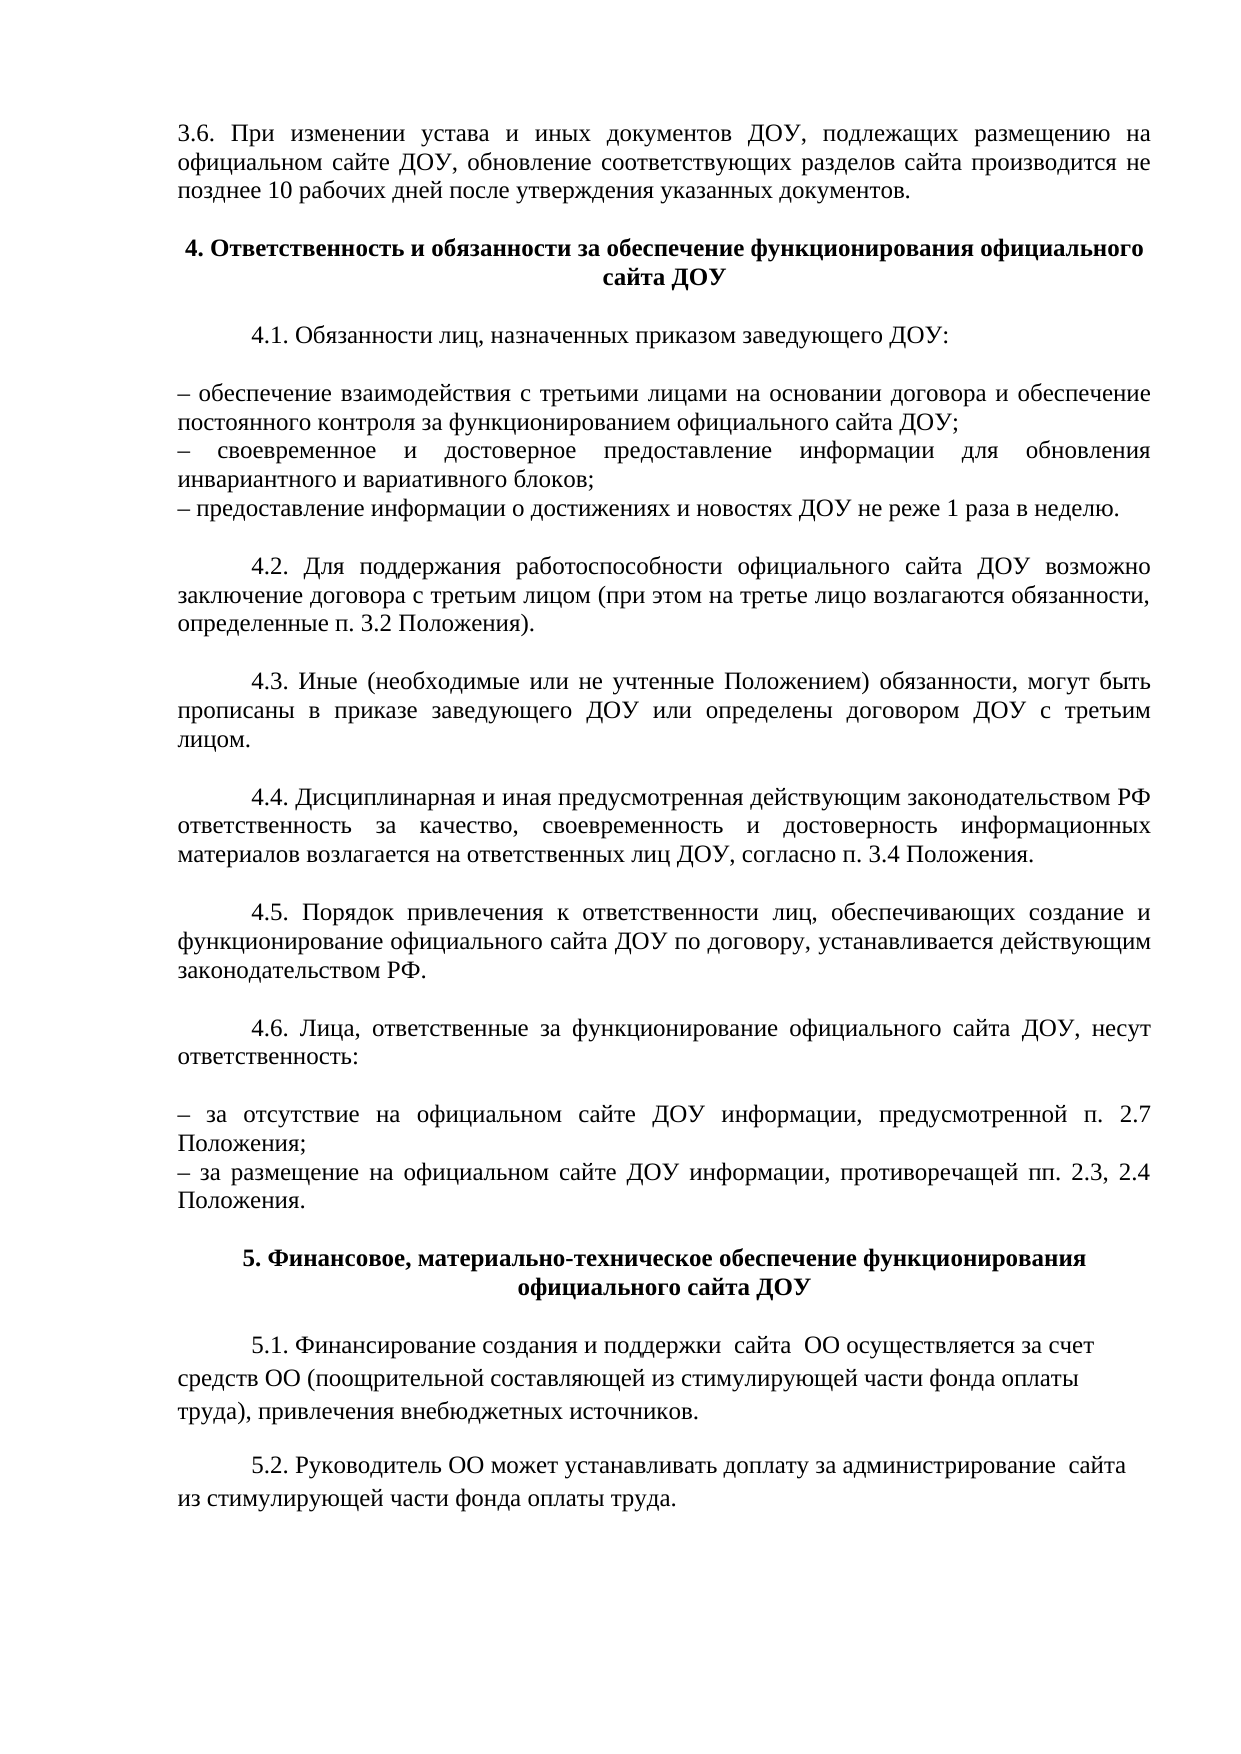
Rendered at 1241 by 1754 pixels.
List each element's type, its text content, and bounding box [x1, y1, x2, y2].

text 4.2. Для поддержания работоспособности официального сайта ДОУ возможно заключение договора с третьим лицом (при этом на третье лицо возлагаются обязанности, определенные п. 3.2 Положения). [177, 551, 1152, 637]
text 4. Ответственность и обязанности за обеспечение функционирования официального сайта ДОУ [177, 233, 1152, 291]
text 5.1. Финансирование создания и поддержки сайта ОО осуществляется за счет средств ОО (поощрительной составляющей из стимулирующей части фонда оплаты труда), привлечения внебюджетных источников. [177, 1330, 1152, 1425]
text – за отсутствие на официальном сайте ДОУ информации, предусмотренной п. 2.7 Положения; [177, 1099, 1152, 1157]
text 4.4. Дисциплинарная и иная предусмотренная действующим законодательством РФ ответственность за качество, своевременность и достоверность информационных материалов возлагается на ответственных лиц ДОУ, согласно п. 3.4 Положения. [177, 782, 1152, 868]
text – за размещение на официальном сайте ДОУ информации, противоречащей пп. 2.3, 2.4 Положения. [177, 1157, 1152, 1214]
text – предоставление информации о достижениях и новостях ДОУ не реже 1 раза в неделю. [177, 493, 1152, 522]
text – своевременное и достоверное предоставление информации для обновления инвариантного и вариативного блоков; [177, 436, 1152, 493]
text 4.3. Иные (необходимые или не учтенные Положением) обязанности, могут быть прописаны в приказе заведующего ДОУ или определены договором ДОУ с третьим лицом. [177, 666, 1152, 753]
text 3.6. При изменении устава и иных документов ДОУ, подлежащих размещению на официальном сайте ДОУ, обновление соответствующих разделов сайта производится не позднее 10 рабочих дней после утверждения указанных документов. [177, 118, 1152, 204]
text – обеспечение взаимодействия с третьими лицами на основании договора и обеспечение постоянного контроля за функционированием официального сайта ДОУ; [177, 378, 1152, 436]
text 4.1. Обязанности лиц, назначенных приказом заведующего ДОУ: [177, 320, 1152, 349]
text 5. Финансовое, материально-техническое обеспечение функционирования официального сайта ДОУ [177, 1243, 1152, 1301]
text 5.2. Руководитель ОО может устанавливать доплату за администрирование сайта из стимулирующей части фонда оплаты труда. [177, 1450, 1152, 1512]
text 4.6. Лица, ответственные за функционирование официального сайта ДОУ, несут ответственность: [177, 1013, 1152, 1070]
text 4.5. Порядок привлечения к ответственности лиц, обеспечивающих создание и функционирование официального сайта ДОУ по договору, устанавливается действующим законодательством РФ. [177, 897, 1152, 983]
